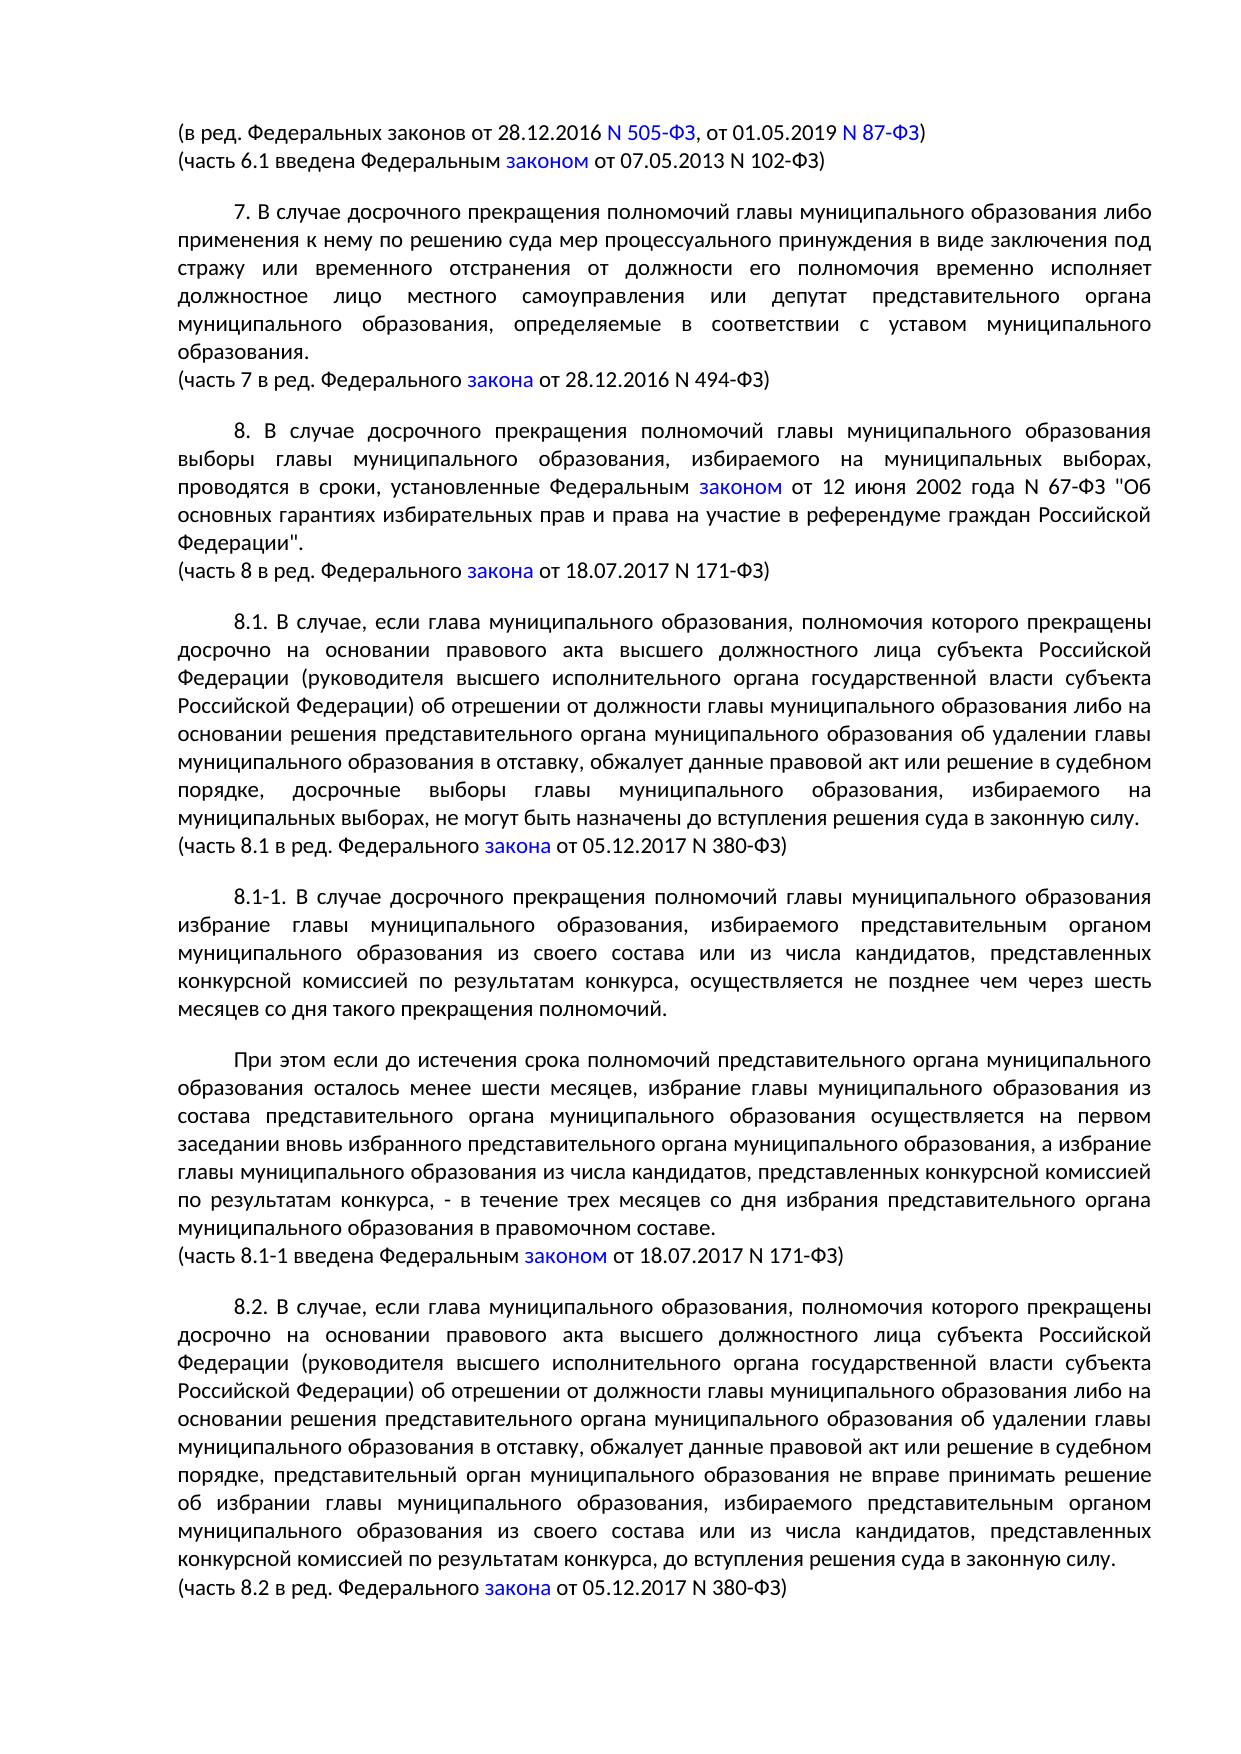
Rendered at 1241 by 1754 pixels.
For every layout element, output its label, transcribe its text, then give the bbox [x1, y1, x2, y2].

text 8.1. В случае, если глава муниципального образования, полномочия которого прекращены досрочно на основании правового акта высшего должностного лица субъекта Российской Федерации (руководителя высшего исполнительного органа государственной власти субъекта Российской Федерации) об отрешении от должности главы муниципального образования либо на основании решения представительного органа муниципального образования об удалении главы муниципального образования в отставку, обжалует данные правовой акт или решение в судебном порядке, досрочные выборы главы муниципального образования, избираемого на муниципальных выборах, не могут быть назначены до вступления решения суда в законную силу. [177, 607, 1152, 831]
text 8.2. В случае, если глава муниципального образования, полномочия которого прекращены досрочно на основании правового акта высшего должностного лица субъекта Российской Федерации (руководителя высшего исполнительного органа государственной власти субъекта Российской Федерации) об отрешении от должности главы муниципального образования либо на основании решения представительного органа муниципального образования об удалении главы муниципального образования в отставку, обжалует данные правовой акт или решение в судебном порядке, представительный орган муниципального образования не вправе принимать решение об избрании главы муниципального образования, избираемого представительным органом муниципального образования из своего состава или из числа кандидатов, представленных конкурсной комиссией по результатам конкурса, до вступления решения суда в законную силу. [177, 1292, 1152, 1573]
text (часть 8.1 в ред. Федерального закона от 05.12.2017 N 380-ФЗ) [177, 831, 1152, 859]
text (часть 7 в ред. Федерального закона от 28.12.2016 N 494-ФЗ) [177, 365, 1152, 393]
text (в ред. Федеральных законов от 28.12.2016 N 505-ФЗ, от 01.05.2019 N 87-ФЗ) [177, 118, 1152, 146]
text (часть 8.1-1 введена Федеральным законом от 18.07.2017 N 171-ФЗ) [177, 1241, 1152, 1269]
text 8.1-1. В случае досрочного прекращения полномочий главы муниципального образования избрание главы муниципального образования, избираемого представительным органом муниципального образования из своего состава или из числа кандидатов, представленных конкурсной комиссией по результатам конкурса, осуществляется не позднее чем через шесть месяцев со дня такого прекращения полномочий. [177, 882, 1152, 1022]
text 8. В случае досрочного прекращения полномочий главы муниципального образования выборы главы муниципального образования, избираемого на муниципальных выборах, проводятся в сроки, установленные Федеральным законом от 12 июня 2002 года N 67-ФЗ "Об основных гарантиях избирательных прав и права на участие в референдуме граждан Российской Федерации". [177, 416, 1152, 556]
text (часть 8.2 в ред. Федерального закона от 05.12.2017 N 380-ФЗ) [177, 1573, 1152, 1601]
text (часть 8 в ред. Федерального закона от 18.07.2017 N 171-ФЗ) [177, 556, 1152, 584]
text При этом если до истечения срока полномочий представительного органа муниципального образования осталось менее шести месяцев, избрание главы муниципального образования из состава представительного органа муниципального образования осуществляется на первом заседании вновь избранного представительного органа муниципального образования, а избрание главы муниципального образования из числа кандидатов, представленных конкурсной комиссией по результатам конкурса, - в течение трех месяцев со дня избрания представительного органа муниципального образования в правомочном составе. [177, 1045, 1152, 1241]
text (часть 6.1 введена Федеральным законом от 07.05.2013 N 102-ФЗ) [177, 146, 1152, 174]
text 7. В случае досрочного прекращения полномочий главы муниципального образования либо применения к нему по решению суда мер процессуального принуждения в виде заключения под стражу или временного отстранения от должности его полномочия временно исполняет должностное лицо местного самоуправления или депутат представительного органа муниципального образования, определяемые в соответствии с уставом муниципального образования. [177, 197, 1152, 365]
